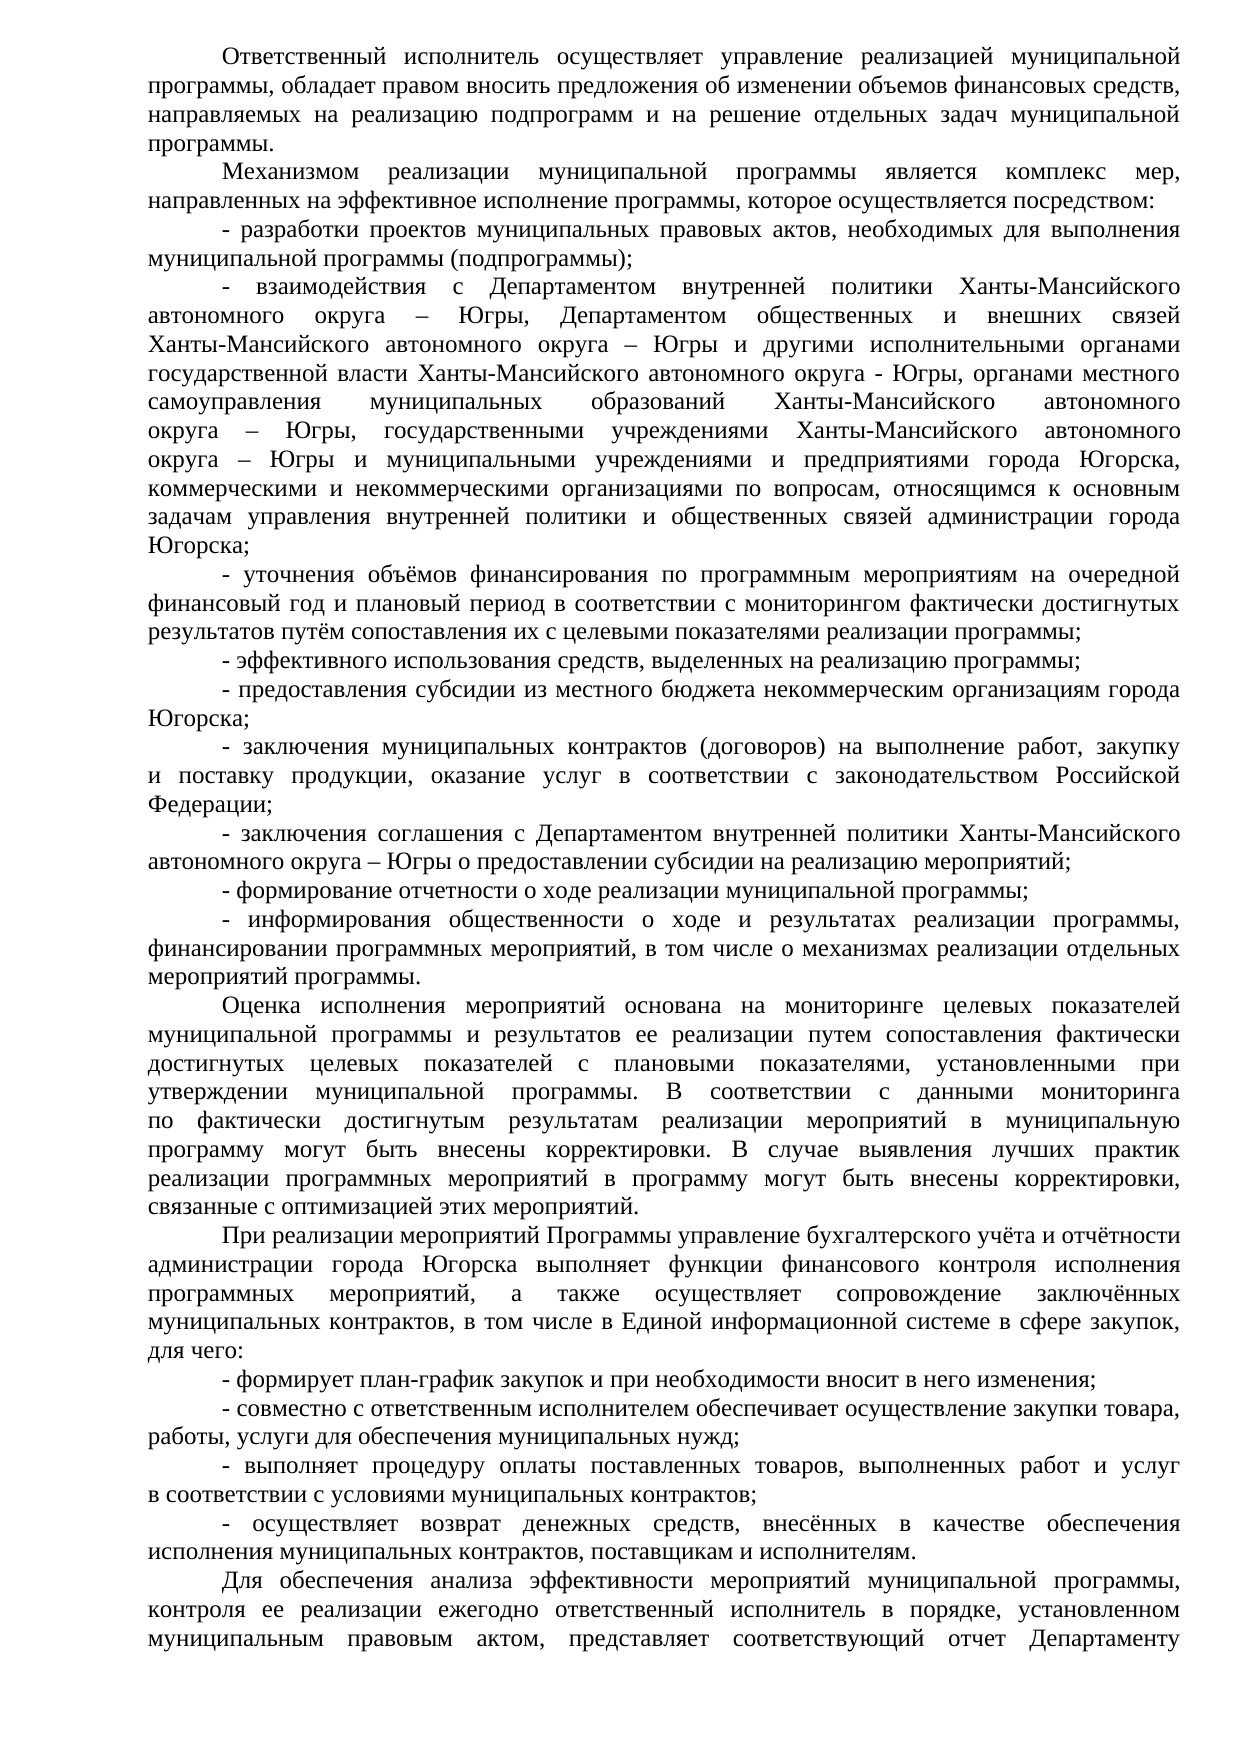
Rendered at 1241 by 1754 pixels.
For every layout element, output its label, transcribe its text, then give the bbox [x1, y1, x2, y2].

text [148, 1565, 1181, 1651]
text - уточнения объёмов финансирования по программным мероприятиям на очередной финансовый год и плановый период в соответствии с мониторингом фактически достигнутых результатов путём сопоставления их с целевыми показателями реализации программы; [148, 559, 1181, 645]
text Ответственный исполнитель осуществляет управление реализацией муниципальной программы, обладает правом вносить предложения об изменении объемов финансовых средств, направляемых на реализацию подпрограмм и на решение отдельных задач муниципальной программы. [148, 41, 1181, 156]
text - предоставления субсидии из местного бюджета некоммерческим организациям города Югорска; [148, 674, 1181, 731]
text При реализации мероприятий Программы управление бухгалтерского учёта и отчётности администрации города Югорска выполняет функции финансового контроля исполнения программных мероприятий, а также осуществляет сопровождение заключённых муниципальных контрактов, в том числе в Единой информационной системе в сфере закупок, для чего: [148, 1220, 1181, 1364]
text - взаимодействия с Департаментом внутренней политики Ханты-Мансийского автономного округа – Югры, Департаментом общественных и внешних связей Ханты-Мансийского автономного округа – Югры и другими исполнительными органами государственной власти Ханты-Мансийского автономного округа - Югры, органами местного самоуправления муниципальных образований Ханты-Мансийского автономного округа – Югры, государственными учреждениями Ханты-Мансийского автономного округа – Югры и муниципальными учреждениями и предприятиями города Югорска, коммерческими и некоммерческими организациями по вопросам, относящимся к основным задачам управления внутренней политики и общественных связей администрации города Югорска; [148, 271, 1181, 559]
text - информирования общественности о ходе и результатах реализации программы, финансировании программных мероприятий, в том числе о механизмах реализации отдельных мероприятий программы. [148, 904, 1181, 990]
text Оценка исполнения мероприятий основана на мониторинге целевых показателей муниципальной программы и результатов ее реализации путем сопоставления фактически достигнутых целевых показателей с плановыми показателями, установленными при утверждении муниципальной программы. В соответствии с данными мониторинга по фактически достигнутым результатам реализации мероприятий в муниципальную программу могут быть внесены корректировки. В случае выявления лучших практик реализации программных мероприятий в программу могут быть внесены корректировки, связанные с оптимизацией этих мероприятий. [148, 990, 1181, 1220]
text - заключения соглашения с Департаментом внутренней политики Ханты-Мансийского автономного округа – Югры о предоставлении субсидии на реализацию мероприятий; [148, 818, 1181, 875]
text - осуществляет возврат денежных средств, внесённых в качестве обеспечения исполнения муниципальных контрактов, поставщикам и исполнителям. [148, 1508, 1181, 1565]
text - заключения муниципальных контрактов (договоров) на выполнение работ, закупку и поставку продукции, оказание услуг в соответствии с законодательством Российской Федерации; [148, 731, 1181, 818]
text - формирование отчетности о ходе реализации муниципальной программы; [148, 875, 1181, 904]
text - формирует план-график закупок и при необходимости вносит в него изменения; [148, 1364, 1181, 1393]
text Механизмом реализации муниципальной программы является комплекс мер, направленных на эффективное исполнение программы, которое осуществляется посредством: [148, 156, 1181, 214]
text - совместно с ответственным исполнителем обеспечивает осуществление закупки товара, работы, услуги для обеспечения муниципальных нужд; [148, 1393, 1181, 1450]
text - эффективного использования средств, выделенных на реализацию программы; [148, 645, 1181, 674]
text - выполняет процедуру оплаты поставленных товаров, выполненных работ и услуг в соответствии с условиями муниципальных контрактов; [148, 1450, 1181, 1508]
text - разработки проектов муниципальных правовых актов, необходимых для выполнения муниципальной программы (подпрограммы); [148, 214, 1181, 271]
